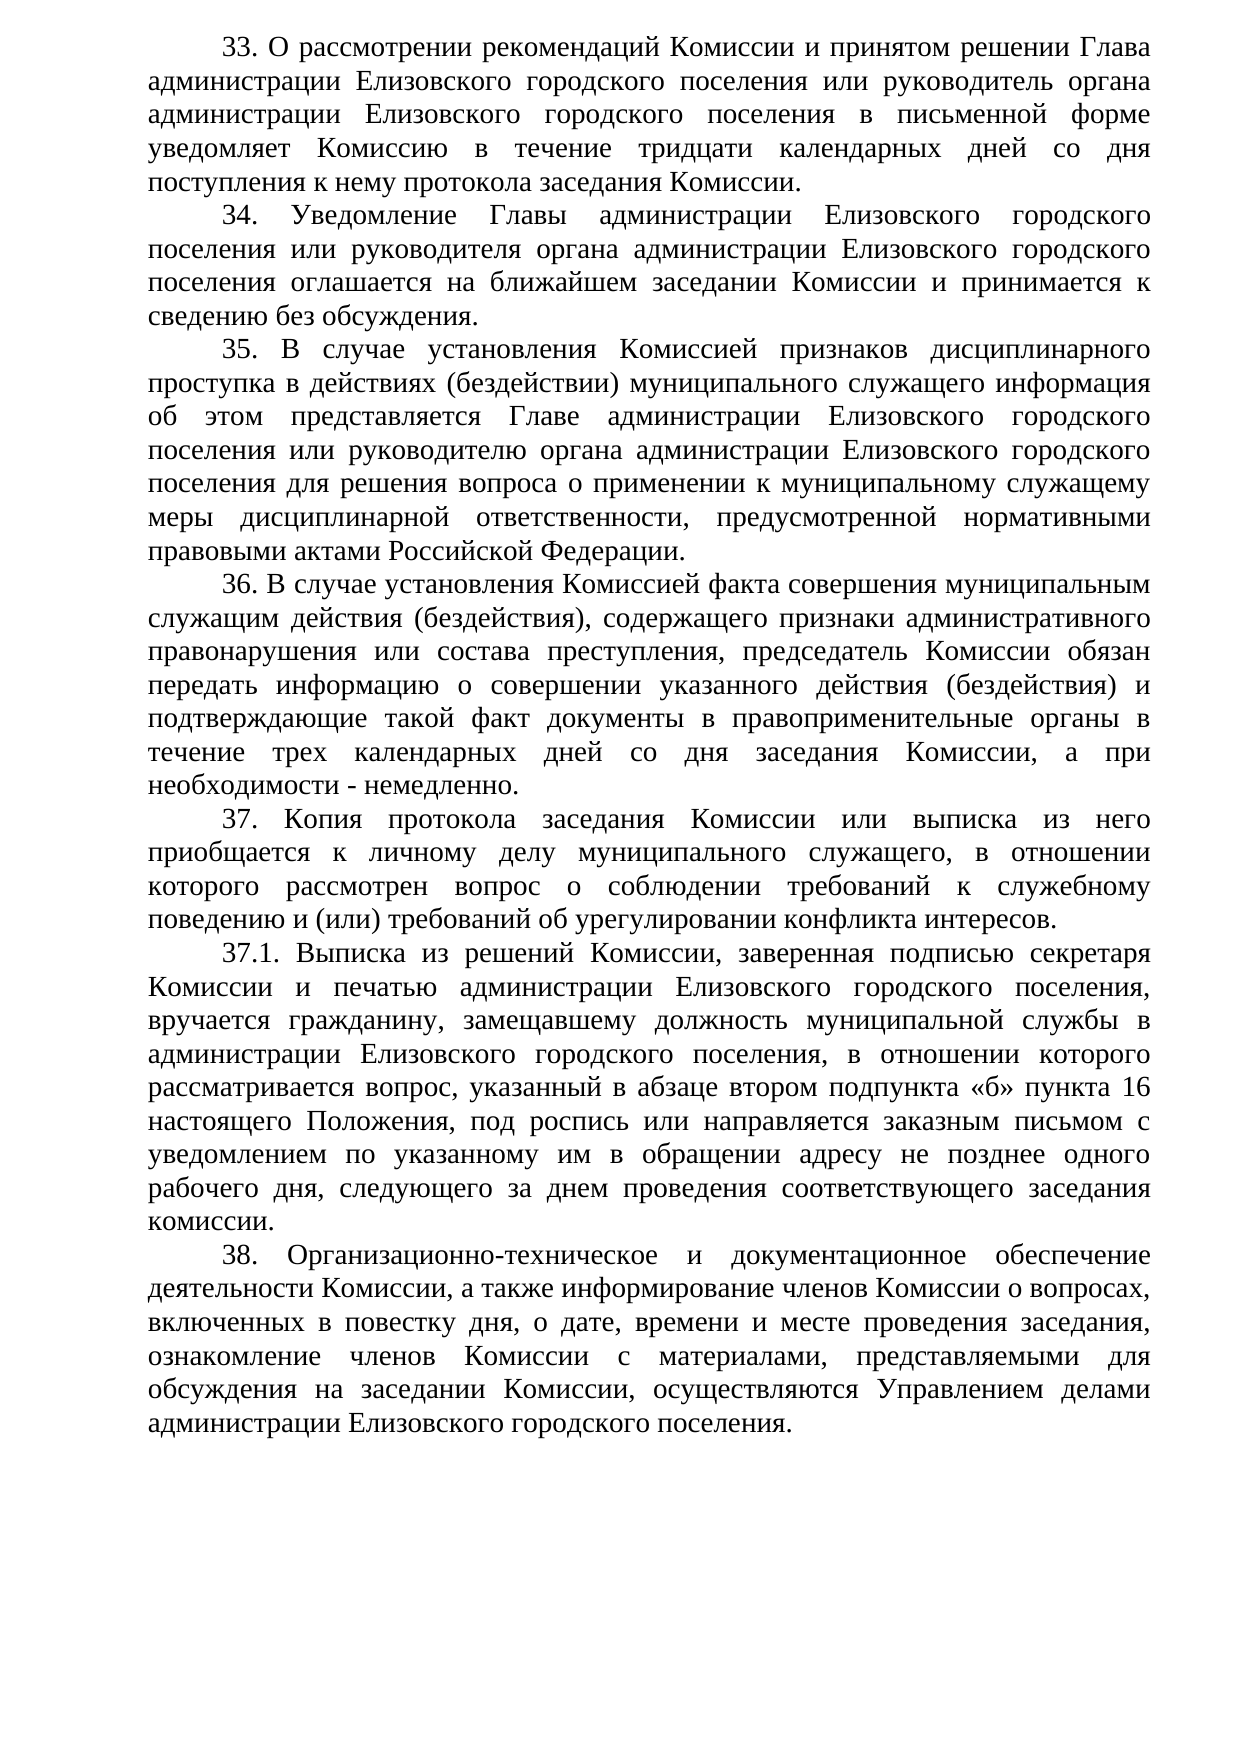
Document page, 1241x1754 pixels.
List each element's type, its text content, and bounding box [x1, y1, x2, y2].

text 36. В случае установления Комиссией факта совершения муниципальным служащим действия (бездействия), содержащего признаки административного правонарушения или состава преступления, председатель Комиссии обязан передать информацию о совершении указанного действия (бездействия) и подтверждающие такой факт документы в правоприменительные органы в течение трех календарных дней со дня заседания Комиссии, а при необходимости - немедленно. [148, 566, 1152, 801]
text 33. О рассмотрении рекомендаций Комиссии и принятом решении Глава администрации Елизовского городского поселения или руководитель органа администрации Елизовского городского поселения в письменной форме уведомляет Комиссию в течение тридцати календарных дней со дня поступления к нему протокола заседания Комиссии. [148, 29, 1152, 197]
text 37.1. Выписка из решений Комиссии, заверенная подписью секретаря Комиссии и печатью администрации Елизовского городского поселения, вручается гражданину, замещавшему должность муниципальной службы в администрации Елизовского городского поселения, в отношении которого рассматривается вопрос, указанный в абзаце втором подпункта «б» пункта 16 настоящего Положения, под роспись или направляется заказным письмом с уведомлением по указанному им в обращении адресу не позднее одного рабочего дня, следующего за днем проведения соответствующего заседания комиссии. [148, 935, 1152, 1237]
text 35. В случае установления Комиссией признаков дисциплинарного проступка в действиях (бездействии) муниципального служащего информация об этом представляется Главе администрации Елизовского городского поселения или руководителю органа администрации Елизовского городского поселения для решения вопроса о применении к муниципальному служащему меры дисциплинарной ответственности, предусмотренной нормативными правовыми актами Российской Федерации. [148, 331, 1152, 566]
text 34. Уведомление Главы администрации Елизовского городского поселения или руководителя органа администрации Елизовского городского поселения оглашается на ближайшем заседании Комиссии и принимается к сведению без обсуждения. [148, 197, 1152, 331]
text 38. Организационно-техническое и документационное обеспечение деятельности Комиссии, а также информирование членов Комиссии о вопросах, включенных в повестку дня, о дате, времени и месте проведения заседания, ознакомление членов Комиссии с материалами, представляемыми для обсуждения на заседании Комиссии, осуществляются Управлением делами администрации Елизовского городского поселения. [148, 1237, 1152, 1438]
text 37. Копия протокола заседания Комиссии или выписка из него приобщается к личному делу муниципального служащего, в отношении которого рассмотрен вопрос о соблюдении требований к служебному поведению и (или) требований об урегулировании конфликта интересов. [148, 801, 1152, 935]
